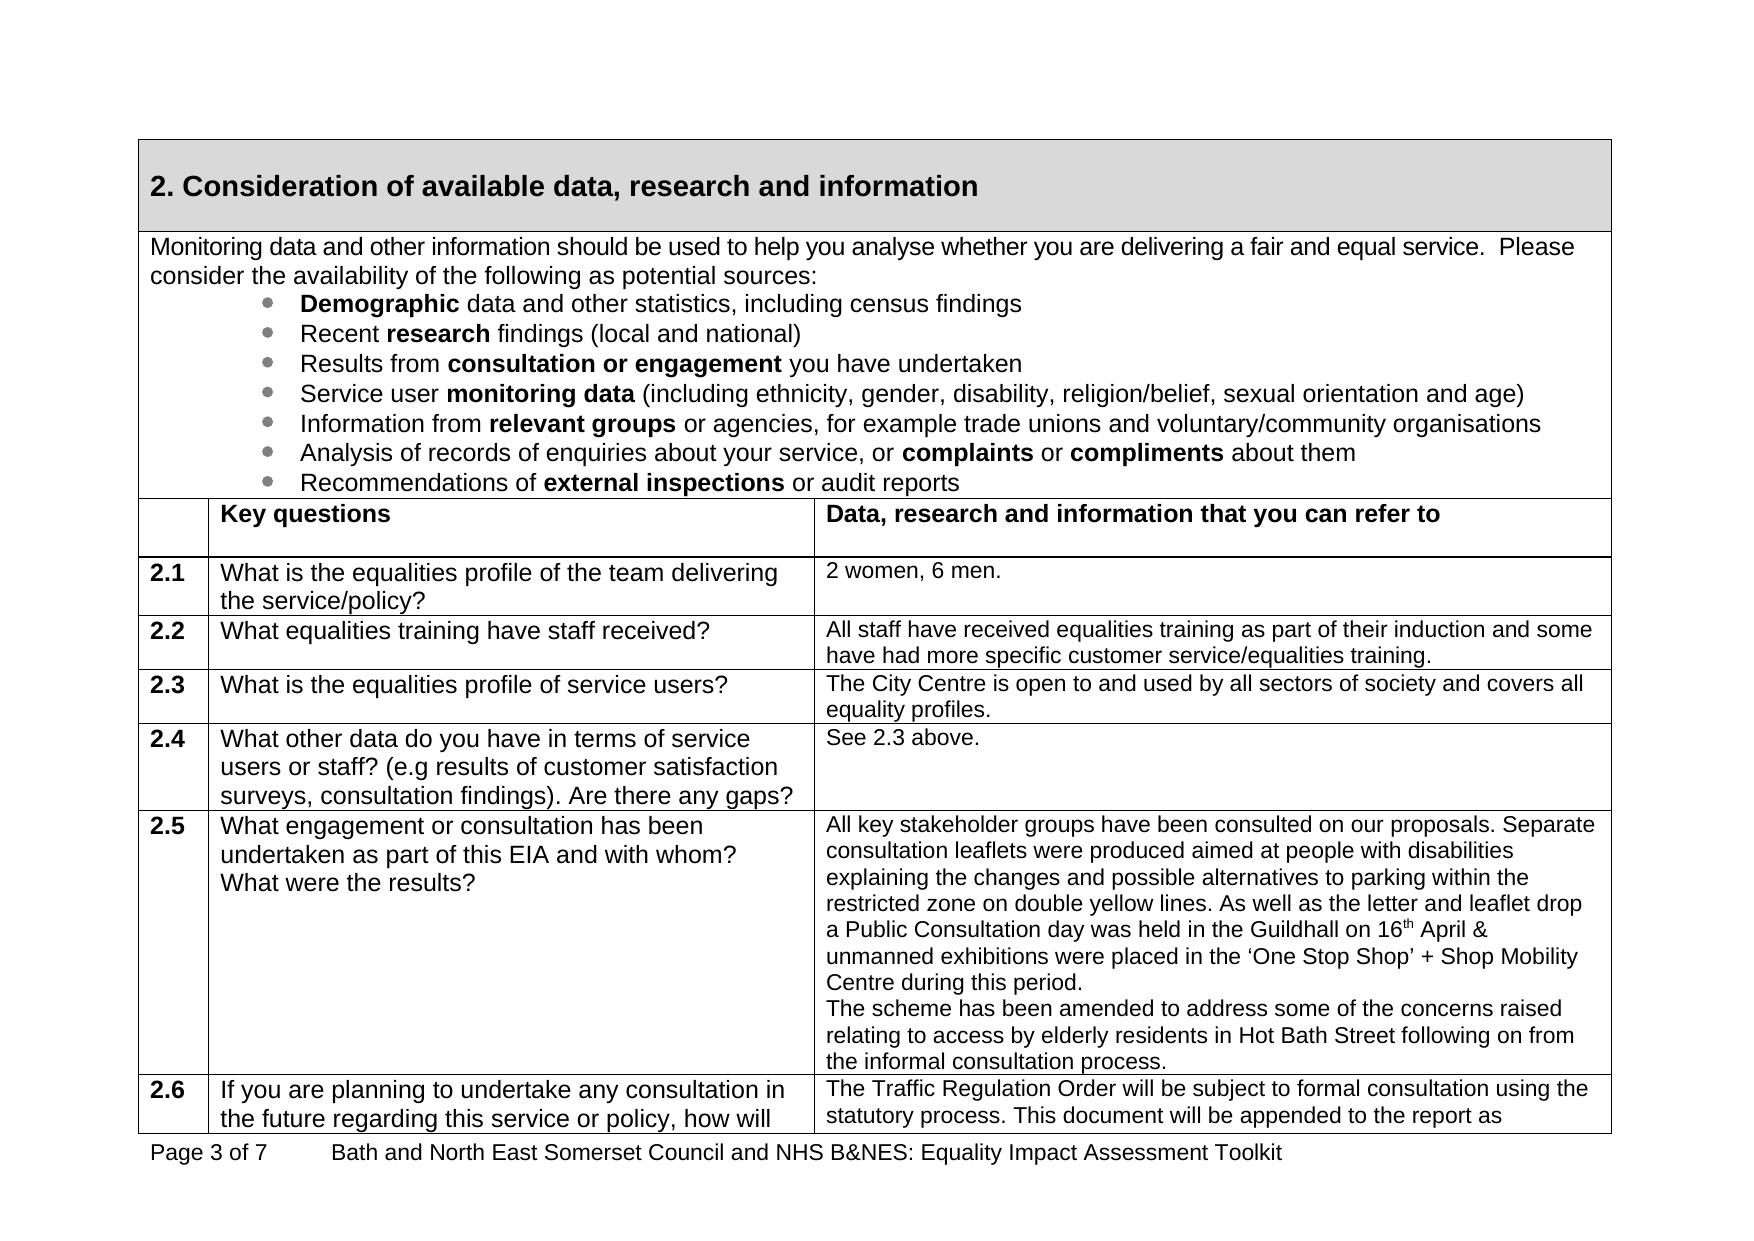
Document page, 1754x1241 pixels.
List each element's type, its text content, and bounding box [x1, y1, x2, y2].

table_cell What equalities training have staff received? [209, 616, 814, 669]
table_cell 2.4 [139, 724, 208, 810]
table_cell The City Centre is open to and used by all sectors of society and covers all equality profiles. [815, 670, 1611, 722]
table_cell Monitoring data and other information should be used to help you analyse whether you are delivering a fair and equal service. Please consider the availability of the following as potential sources: Demographic data and other statistics, including census findings Recent research findings (local and national) Results from consultation or engagement you have undertaken Service user monitoring data (including ethnicity, gender, disability, religion/belief, sexual orientation and age) Information from relevant groups or agencies, for example trade unions and voluntary/community organisations Analysis of records of enquiries about your service, or complaints or compliments about them Recommendations of external inspections or audit reports [139, 232, 1611, 498]
table_cell 2.1 [139, 558, 208, 615]
table_cell 2 women, 6 men. [815, 558, 1611, 615]
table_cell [209, 1075, 814, 1133]
table_cell What engagement or consultation has been undertaken as part of this EIA and with whom? What were the results? [209, 811, 814, 1074]
table_cell 2.6 [139, 1075, 208, 1133]
table_cell Key questions [209, 499, 814, 556]
table_cell All staff have received equalities training as part of their induction and some have had more specific customer service/equalities training. [815, 616, 1611, 669]
table_cell What is the equalities profile of the team delivering the service/policy? [209, 558, 814, 615]
table_cell All key stakeholder groups have been consulted on our proposals. Separate consultation leaflets were produced aimed at people with disabilities explaining the changes and possible alternatives to parking within the restricted zone on double yellow lines. As well as the letter and leaflet drop a Public Consultation day was held in the Guildhall on 16th April & unmanned exhibitions were placed in the ‘One Stop Shop’ + Shop Mobility Centre during this period. The scheme has been amended to address some of the concerns raised relating to access by elderly residents in Hot Bath Street following on from the informal consultation process. [815, 811, 1611, 1074]
table_cell [139, 499, 208, 556]
table_header 2. Consideration of available data, research and information [139, 140, 1611, 231]
table_cell 2.2 [139, 616, 208, 669]
table_cell 2.3 [139, 670, 208, 722]
table_cell What other data do you have in terms of service users or staff? (e.g results of customer satisfaction surveys, consultation findings). Are there any gaps? [209, 724, 814, 810]
table_cell See 2.3 above. [815, 724, 1611, 810]
table_cell What is the equalities profile of service users? [209, 670, 814, 722]
table_cell Data, research and information that you can refer to [815, 499, 1611, 556]
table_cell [815, 1075, 1611, 1133]
table_cell 2.5 [139, 811, 208, 1074]
